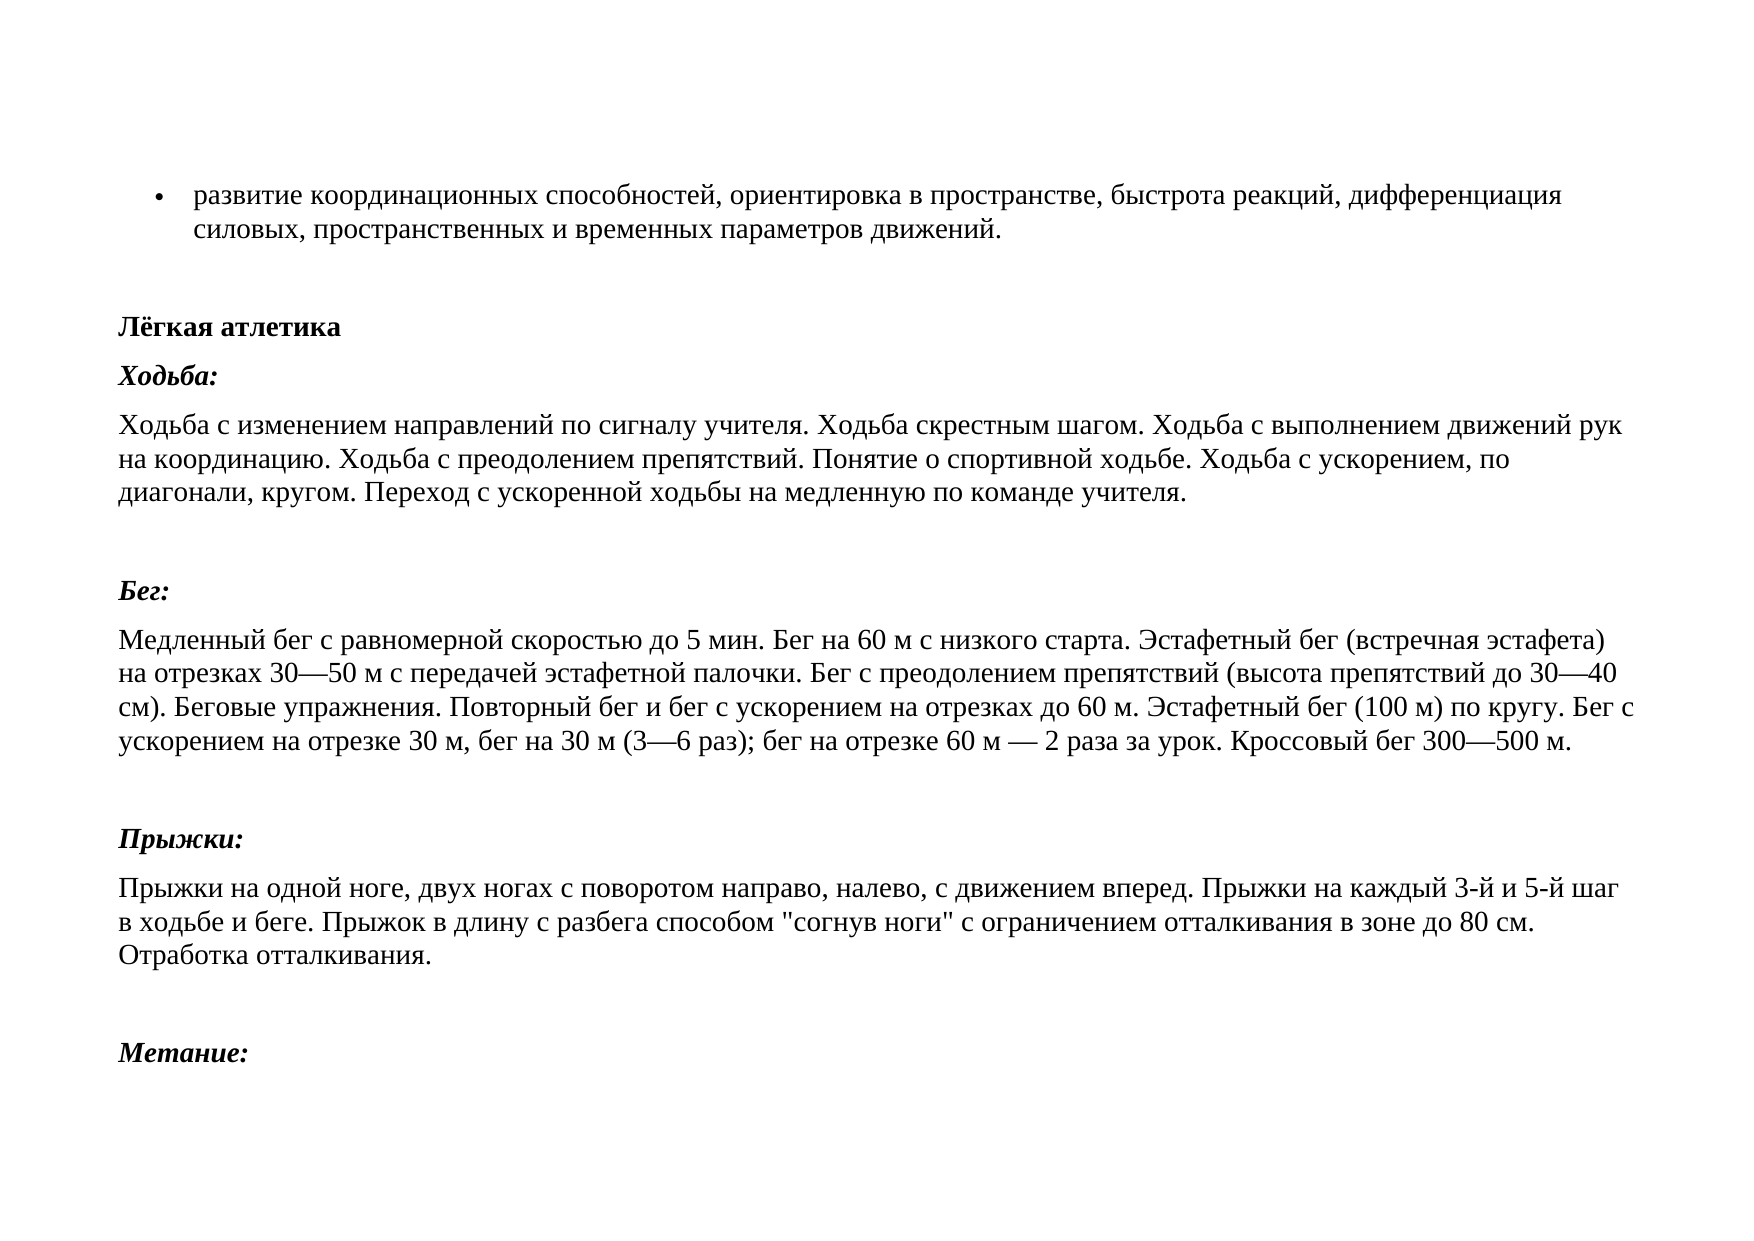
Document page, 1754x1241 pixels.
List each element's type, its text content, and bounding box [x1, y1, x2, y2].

text Прыжки на одной ноге, двух ногах с поворотом направо, налево, с движением вперед. Прыжки на каждый 3-й и 5-й шаг в ходьбе и беге. Прыжок в длину с разбега способом "согнув ноги" с ограничением отталкивания в зоне до 80 см. Отработка отталкивания. [118, 870, 1636, 971]
text Прыжки: [118, 821, 1636, 854]
text Лёгкая атлетика [118, 309, 1636, 343]
text Метание: [118, 1036, 1636, 1069]
list развитие координационных способностей, ориентировка в пространстве, быстрота реакций, дифференциация силовых, пространственных и временных параметров движений. [156, 177, 1636, 244]
text Ходьба: [118, 358, 1636, 392]
text Медленный бег с равномерной скоростью до 5 мин. Бег на 60 м с низкого старта. Эстафетный бег (встречная эстафета) на отрезках 30—50 м с передачей эстафетной палочки. Бег с преодолением препятствий (высота препятствий до 30—40 см). Беговые упражнения. Повторный бег и бег с ускорением на отрезках до 60 м. Эстафетный бег (100 м) по кругу. Бег с ускорением на отрезке 30 м, бег на 30 м (3—6 раз); бег на отрезке 60 м — 2 раза за урок. Кроссовый бег 300—500 м. [118, 622, 1636, 756]
text Ходьба с изменением направлений по сигналу учителя. Ходьба скрестным шагом. Ходьба с выполнением движений рук на координацию. Ходьба с преодолением препятствий. Понятие о спортивной ходьбе. Ходьба с ускорением, по диагонали, кругом. Переход с ускоренной ходьбы на медленную по команде учителя. [118, 407, 1636, 508]
text Бег: [118, 573, 1636, 606]
